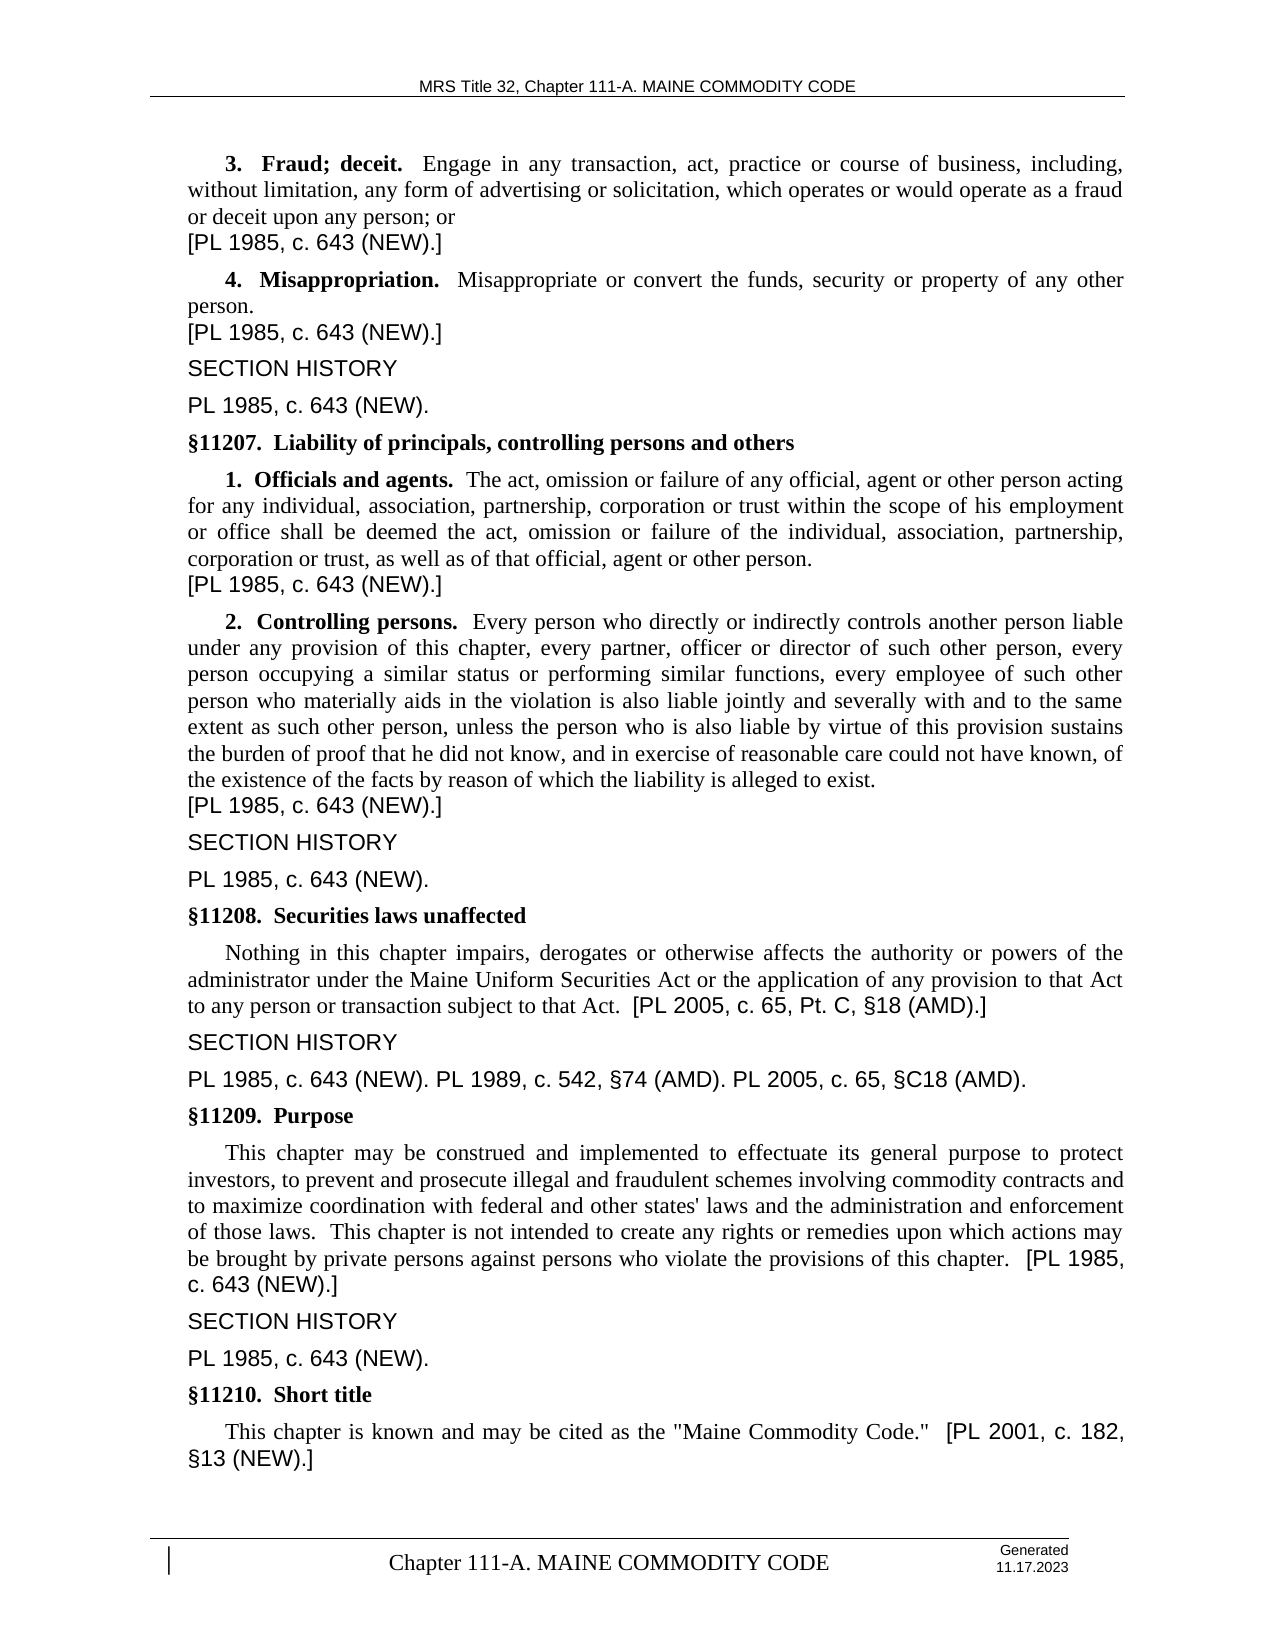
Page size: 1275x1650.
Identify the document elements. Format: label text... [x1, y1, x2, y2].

text [PL 1985, c. 643 (NEW).] [187, 792, 1125, 819]
text 1. Officials and agents. The act, omission or failure of any official, agent or other person acting for any individual, association, partnership, corporation or trust within the scope of his employment or office shall be deemed the act, omission or failure of the individual, association, partnership, corporation or trust, as well as of that official, agent or other person. [187, 466, 1125, 571]
text This chapter is known and may be cited as the "Maine Commodity Code." [PL 2001, c. 182, §13 (NEW).] [187, 1418, 1125, 1471]
text §11210. Short title [187, 1381, 1125, 1408]
text PL 1985, c. 643 (NEW). PL 1989, c. 542, §74 (AMD). PL 2005, c. 65, §C18 (AMD). [187, 1066, 1125, 1092]
text SECTION HISTORY [187, 1029, 1125, 1055]
text §11209. Purpose [187, 1102, 1125, 1129]
text [PL 1985, c. 643 (NEW).] [187, 229, 1125, 255]
text [PL 1985, c. 643 (NEW).] [187, 318, 1125, 345]
text 2. Controlling persons. Every person who directly or indirectly controls another person liable under any provision of this chapter, every partner, officer or director of such other person, every person occupying a similar status or performing similar functions, every employee of such other person who materially aids in the violation is also liable jointly and severally with and to the same extent as such other person, unless the person who is also liable by virtue of this provision sustains the burden of proof that he did not know, and in exercise of reasonable care could not have known, of the existence of the facts by reason of which the liability is alleged to exist. [187, 608, 1125, 792]
text PL 1985, c. 643 (NEW). [187, 392, 1125, 418]
text SECTION HISTORY [187, 829, 1125, 855]
text SECTION HISTORY [187, 1308, 1125, 1334]
text 4. Misappropriation. Misappropriate or convert the funds, security or property of any other person. [187, 266, 1125, 318]
text [PL 1985, c. 643 (NEW).] [187, 571, 1125, 597]
text Nothing in this chapter impairs, derogates or otherwise affects the authority or powers of the administrator under the Maine Uniform Securities Act or the application of any provision to that Act to any person or transaction subject to that Act. [PL 2005, c. 65, Pt. C, §18 (AMD).] [187, 939, 1125, 1018]
text PL 1985, c. 643 (NEW). [187, 1345, 1125, 1371]
text PL 1985, c. 643 (NEW). [187, 866, 1125, 892]
text This chapter may be construed and implemented to effectuate its general purpose to protect investors, to prevent and prosecute illegal and fraudulent schemes involving commodity contracts and to maximize coordination with federal and other states' laws and the administration and enforcement of those laws. This chapter is not intended to create any rights or remedies upon which actions may be brought by private persons against persons who violate the provisions of this chapter. [PL 1985, c. 643 (NEW).] [187, 1139, 1125, 1297]
text SECTION HISTORY [187, 355, 1125, 382]
text §11207. Liability of principals, controlling persons and others [187, 429, 1125, 455]
text §11208. Securities laws unaffected [187, 903, 1125, 929]
text 3. Fraud; deceit. Engage in any transaction, act, practice or course of business, including, without limitation, any form of advertising or solicitation, which operates or would operate as a fraud or deceit upon any person; or [187, 150, 1125, 229]
